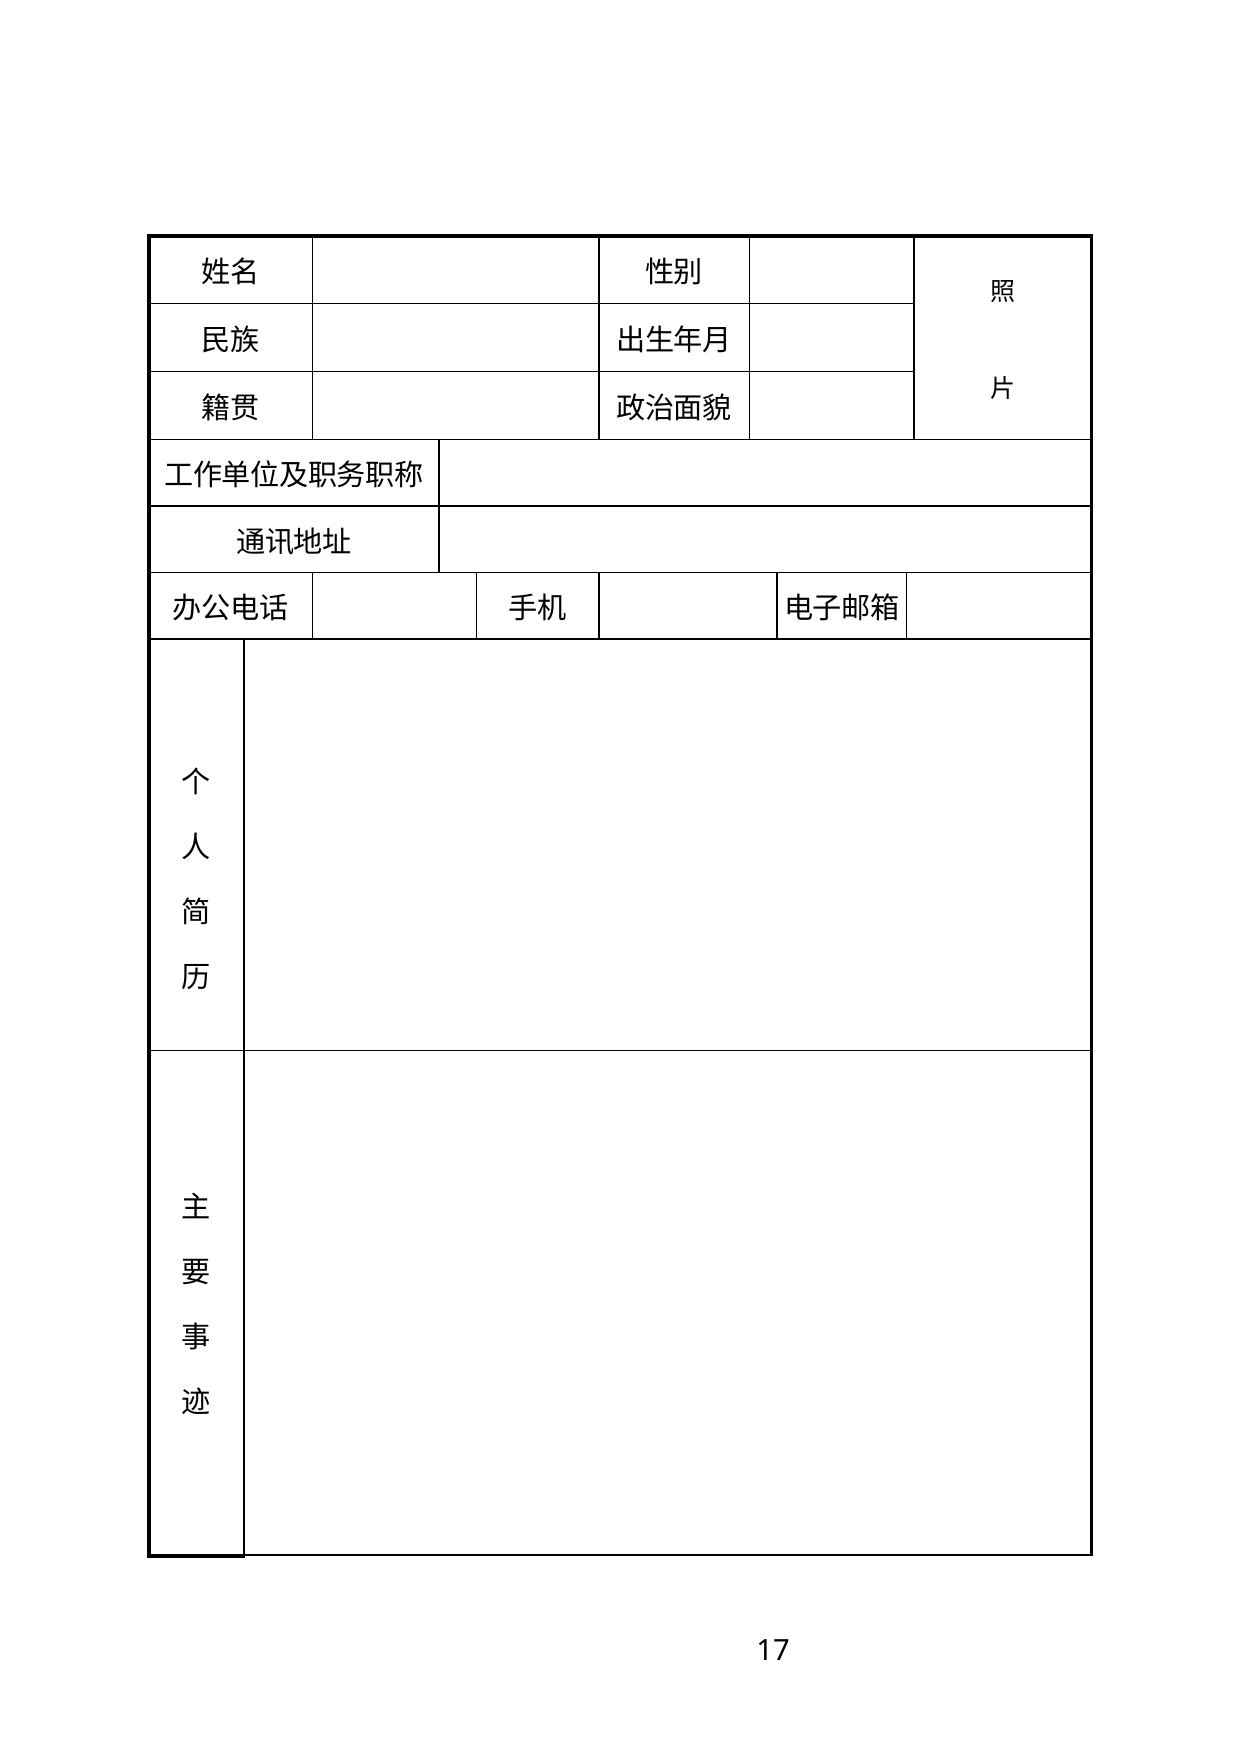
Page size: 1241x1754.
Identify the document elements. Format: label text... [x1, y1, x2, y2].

table_header [750, 238, 913, 302]
table_cell [245, 640, 1090, 1049]
table_cell 手机 [477, 573, 598, 638]
table_cell [440, 440, 1090, 505]
table_cell 个 人 简 历 [151, 640, 243, 1049]
table_header 姓名 [151, 238, 312, 302]
table_header 性别 [600, 238, 749, 302]
table_cell 工作单位及职务职称 [151, 440, 438, 505]
table_cell [313, 372, 598, 439]
table_cell 出生年月 [600, 304, 749, 371]
table_cell [245, 1051, 1090, 1554]
table_cell 主 要 事 迹 [151, 1051, 243, 1554]
table_cell 通讯地址 [151, 507, 438, 572]
table_cell [313, 304, 598, 371]
table_cell [750, 304, 913, 371]
table_cell 政治面貌 [600, 372, 749, 439]
table_cell [907, 573, 1090, 638]
table_cell [750, 372, 913, 439]
table_cell 籍贯 [151, 372, 312, 439]
table_cell 民族 [151, 304, 312, 371]
table_cell 办公电话 [151, 573, 312, 638]
table_header 照 片 [915, 238, 1090, 439]
table_cell [440, 507, 1090, 572]
table_header [313, 238, 598, 302]
table_cell [600, 573, 776, 638]
table_cell [313, 573, 476, 638]
table_cell 电子邮箱 [778, 573, 906, 638]
